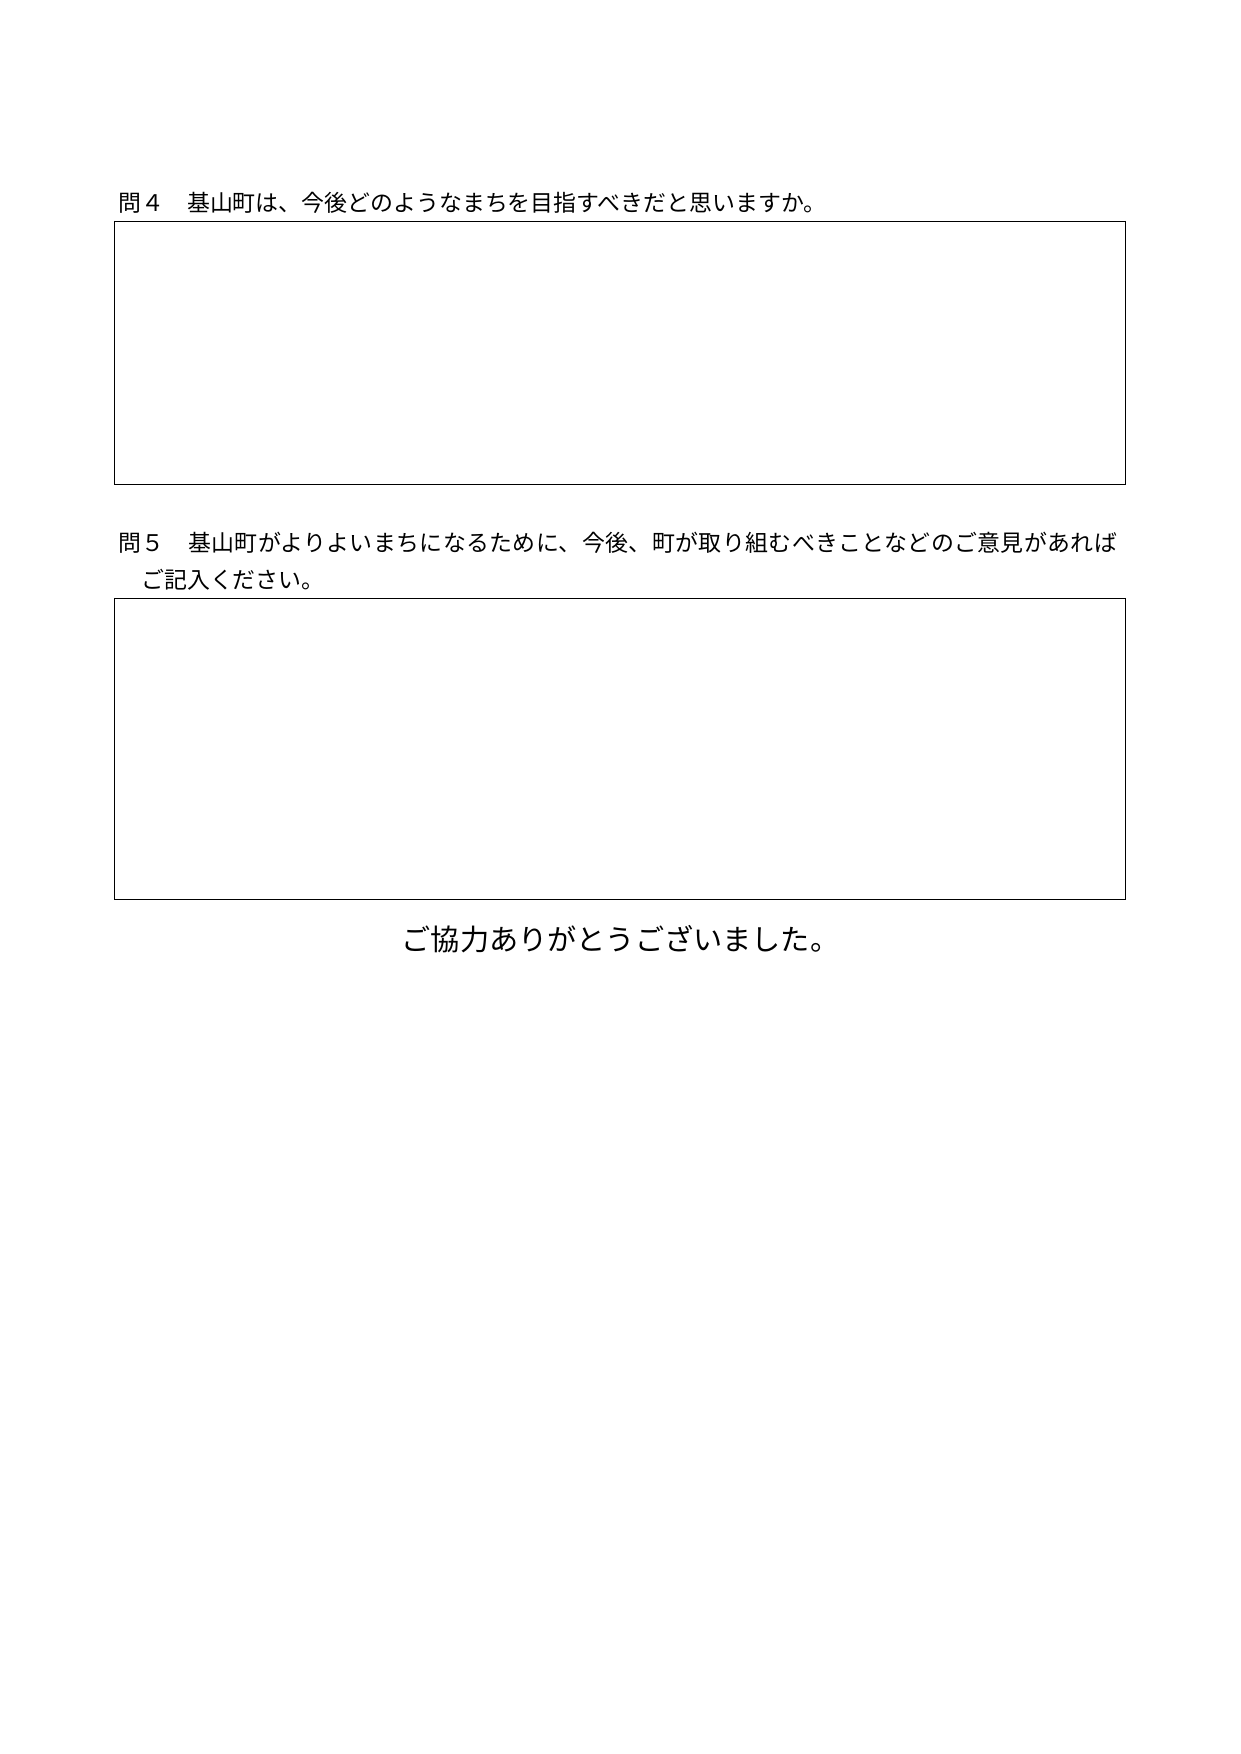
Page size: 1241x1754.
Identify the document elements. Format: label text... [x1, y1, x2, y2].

table_header [115, 599, 1125, 899]
text ご協力ありがとうございました。 [118, 900, 1122, 975]
text 問４ 基山町は、今後どのようなまちを目指すべきだと思いますか。 [118, 183, 1122, 221]
table_header [115, 222, 1125, 484]
text 問５ 基山町がよりよいまちになるために、今後、町が取り組むべきことなどのご意見があればご記入ください。 [118, 523, 1122, 598]
